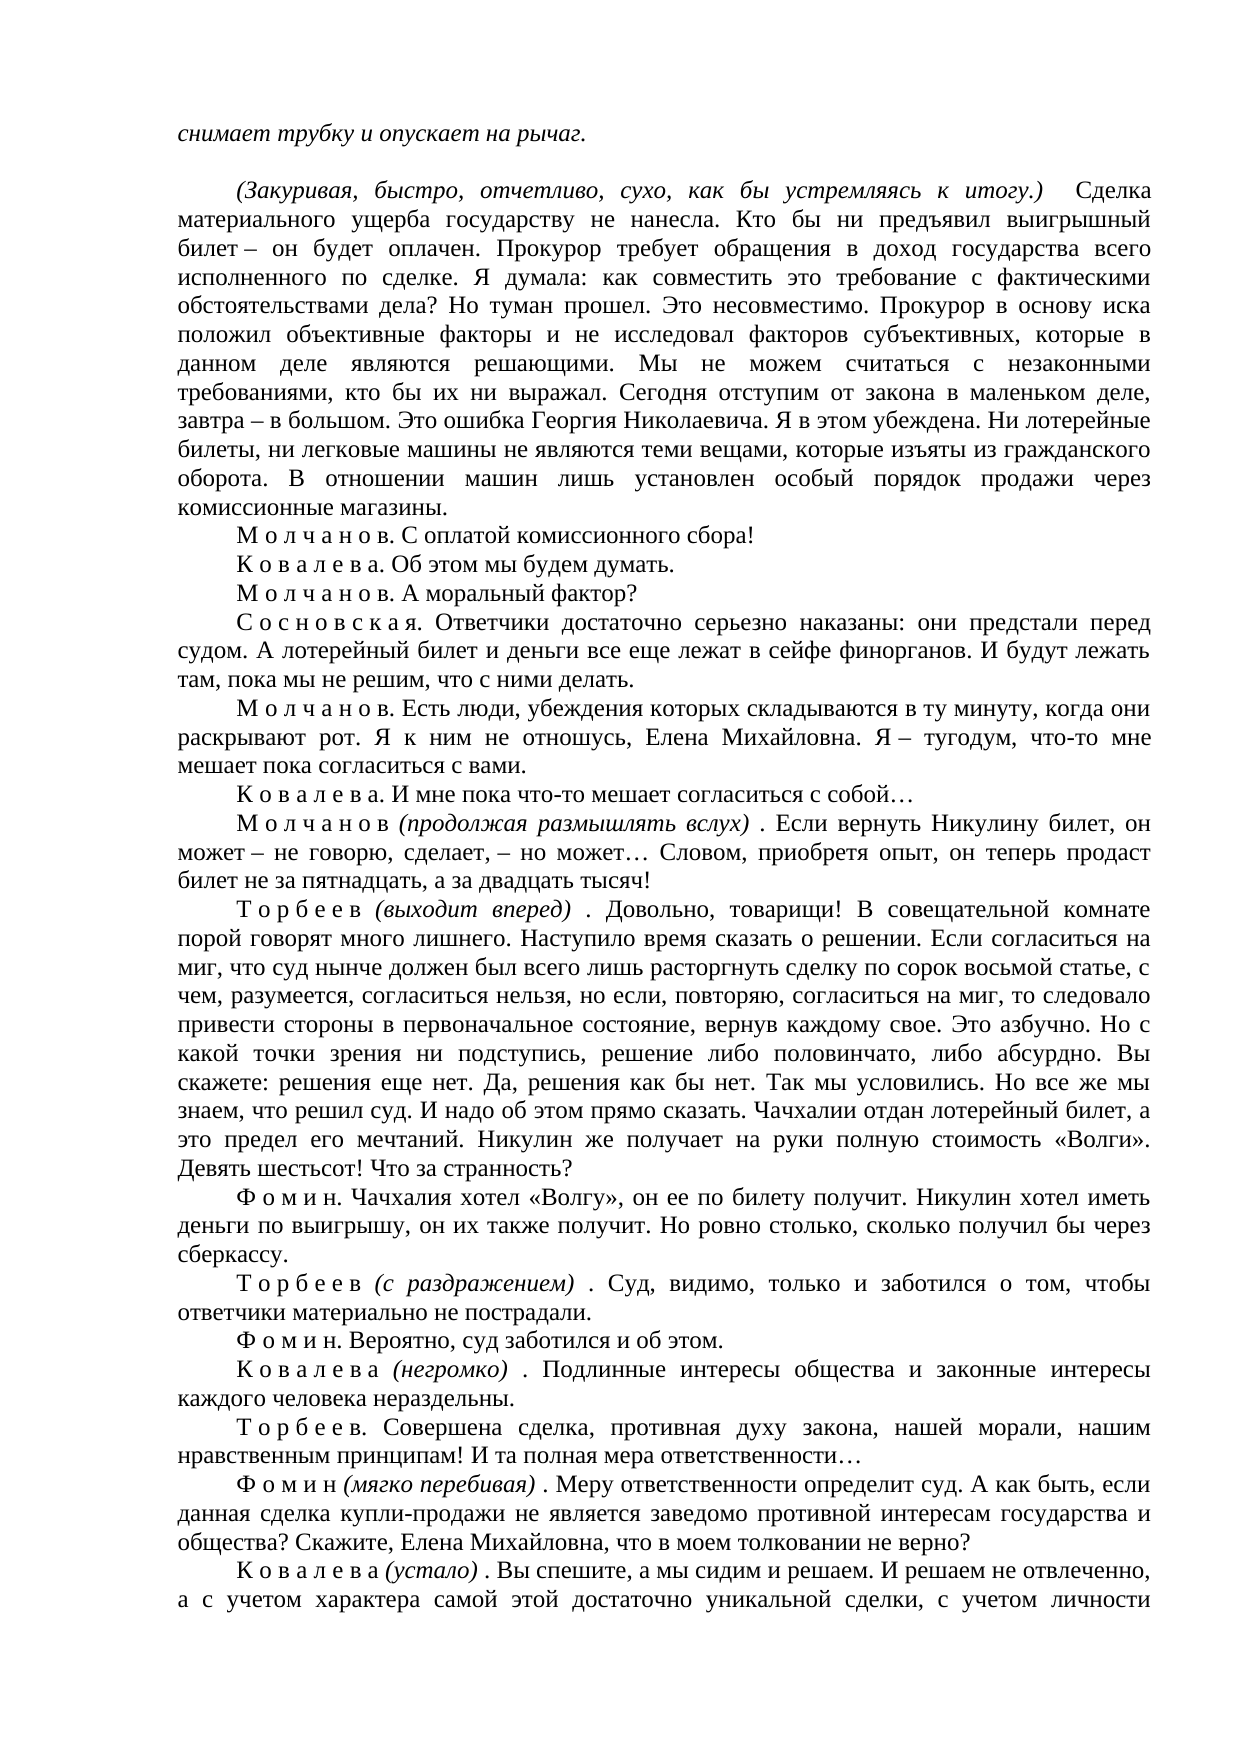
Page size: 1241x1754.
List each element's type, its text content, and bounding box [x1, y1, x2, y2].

text Т о р б е е в. Совершена сделка, противная духу закона, нашей морали, нашим нравственным принципам! И та полная мера ответственности… [177, 1412, 1152, 1469]
text (Закуривая, быстро, отчетливо, сухо, как бы устремляясь к итогу.) Сделка материального ущерба государству не нанесла. Кто бы ни предъявил выигрышный билет – он будет оплачен. Прокурор требует обращения в доход государства всего исполненного по сделке. Я думала: как совместить это требование с фактическими обстоятельствами дела? Но туман прошел. Это несовместимо. Прокурор в основу иска положил объективные факторы и не исследовал факторов субъективных, которые в данном деле являются решающими. Мы не можем считаться с незаконными требованиями, кто бы их ни выражал. Сегодня отступим от закона в маленьком деле, завтра – в большом. Это ошибка Георгия Николаевича. Я в этом убеждена. Ни лотерейные билеты, ни легковые машины не являются теми вещами, которые изъяты из гражданского оборота. В отношении машин лишь установлен особый порядок продажи через комиссионные магазины. [177, 176, 1152, 521]
text М о л ч а н о в (продолжая размышлять вслух) . Если вернуть Никулину билет, он может – не говорю, сделает, – но может… Словом, приобретя опыт, он теперь продаст билет не за пятнадцать, а за двадцать тысяч! [177, 808, 1152, 894]
text К о в а л е в а. И мне пока что-то мешает согласиться с собой… [177, 779, 1152, 808]
text К о в а л е в а. Об этом мы будем думать. [177, 549, 1152, 578]
text Ф о м и н. Вероятно, суд заботился и об этом. [177, 1326, 1152, 1354]
text С о с н о в с к а я. Ответчики достаточно серьезно наказаны: они предстали перед судом. А лотерейный билет и деньги все еще лежат в сейфе финорганов. И будут лежать там, пока мы не решим, что с ними делать. [177, 607, 1152, 693]
text К о в а л е в а (негромко) . Подлинные интересы общества и законные интересы каждого человека нераздельны. [177, 1354, 1152, 1412]
text Ф о м и н (мягко перебивая) . Меру ответственности определит суд. А как быть, если данная сделка купли-продажи не является заведомо противной интересам государства и общества? Скажите, Елена Михайловна, что в моем толковании не верно? [177, 1469, 1152, 1556]
text М о л ч а н о в. С оплатой комиссионного сбора! [177, 521, 1152, 549]
text Т о р б е е в (с раздражением) . Суд, видимо, только и заботился о том, чтобы ответчики материально не пострадали. [177, 1268, 1152, 1326]
text М о л ч а н о в. А моральный фактор? [177, 578, 1152, 607]
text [177, 1556, 1152, 1613]
text Т о р б е е в (выходит вперед) . Довольно, товарищи! В совещательной комнате порой говорят много лишнего. Наступило время сказать о решении. Если согласиться на миг, что суд нынче должен был всего лишь расторгнуть сделку по сорок восьмой статье, с чем, разумеется, согласиться нельзя, но если, повторяю, согласиться на миг, то следовало привести стороны в первоначальное состояние, вернув каждому свое. Это азбучно. Но с какой точки зрения ни подступись, решение либо половинчато, либо абсурдно. Вы скажете: решения еще нет. Да, решения как бы нет. Так мы условились. Но все же мы знаем, что решил суд. И надо об этом прямо сказать. Чачхалии отдан лотерейный билет, а это предел его мечтаний. Никулин же получает на руки полную стоимость «Волги». Девять шестьсот! Что за странность? [177, 894, 1152, 1182]
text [177, 118, 1152, 147]
text М о л ч а н о в. Есть люди, убеждения которых складываются в ту минуту, когда они раскрывают рот. Я к ним не отношусь, Елена Михайловна. Я – тугодум, что-то мне мешает пока согласиться с вами. [177, 693, 1152, 779]
text Ф о м и н. Чачхалия хотел «Волгу», он ее по билету получит. Никулин хотел иметь деньги по выигрышу, он их также получит. Но ровно столько, сколько получил бы через сберкассу. [177, 1182, 1152, 1268]
